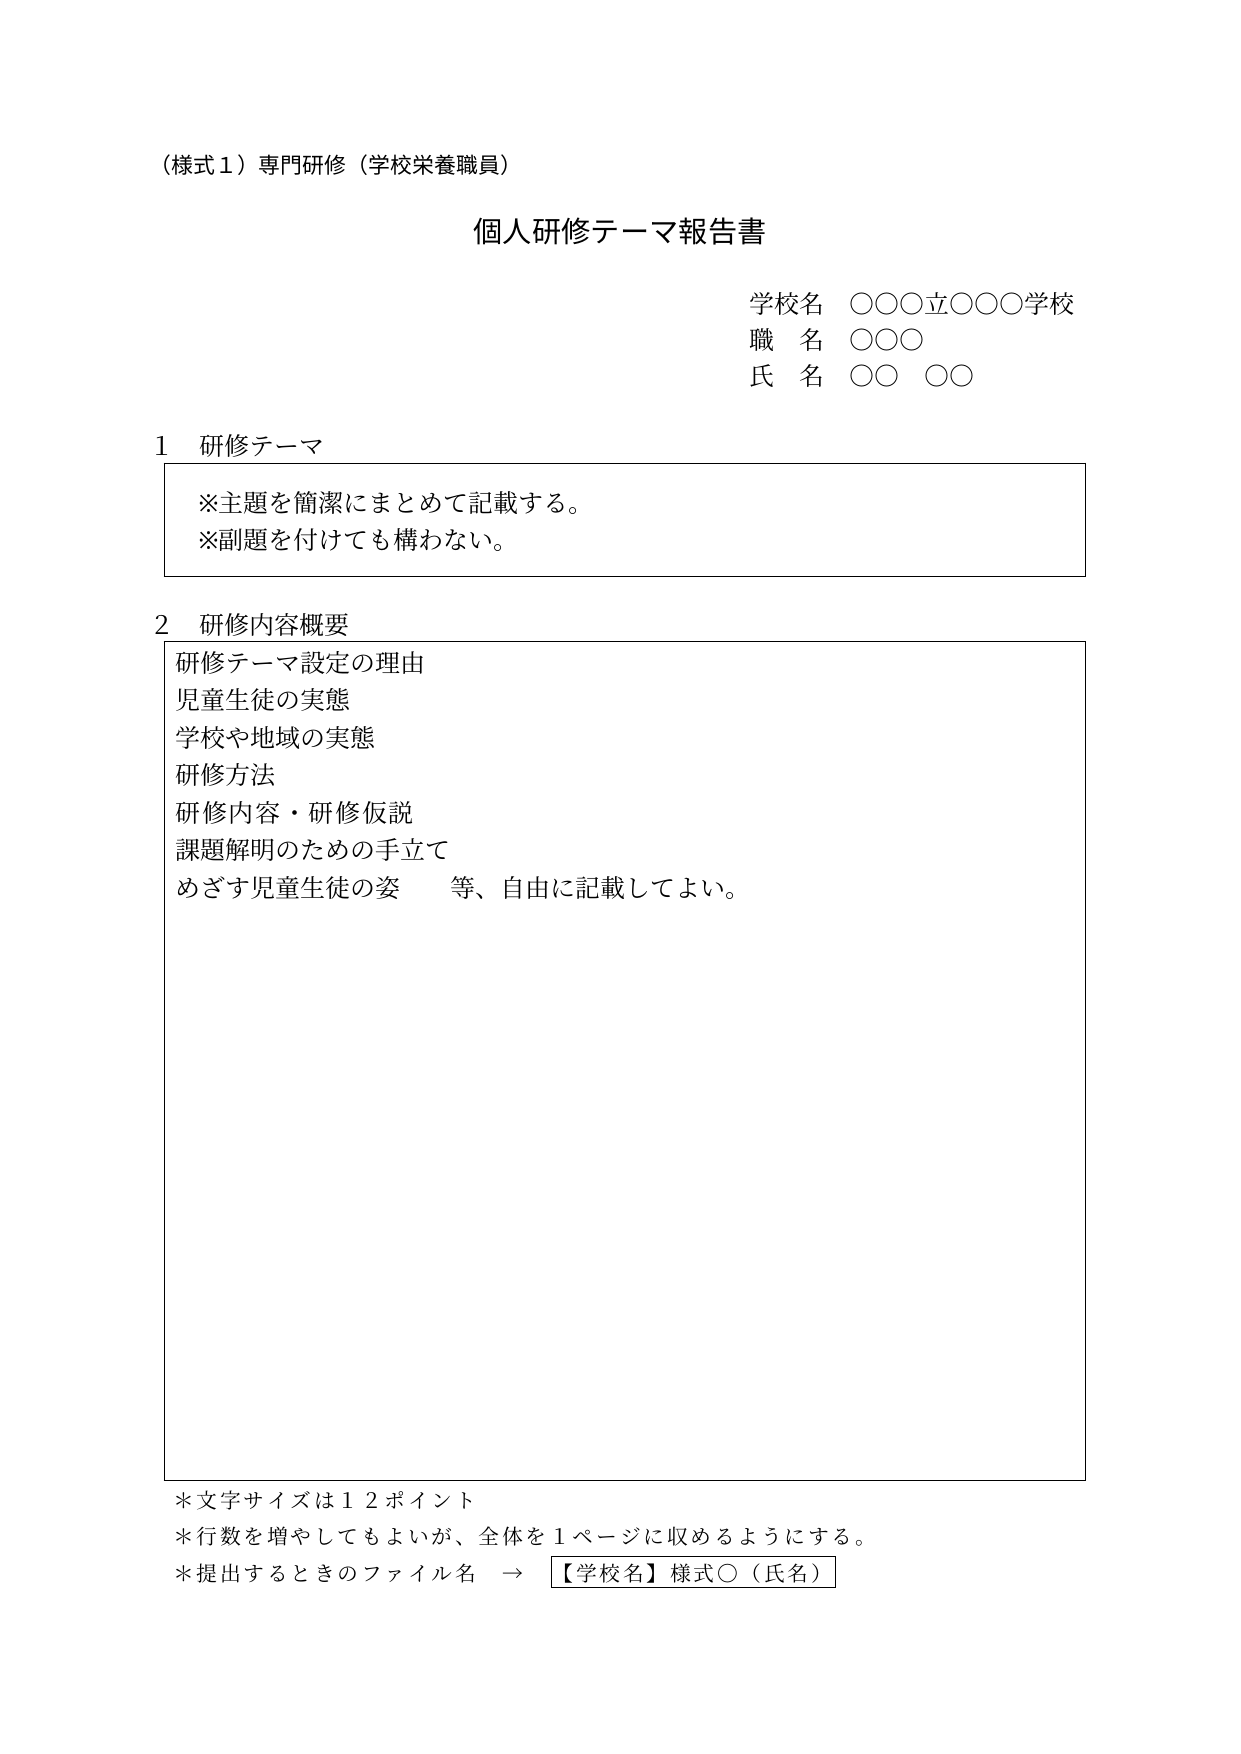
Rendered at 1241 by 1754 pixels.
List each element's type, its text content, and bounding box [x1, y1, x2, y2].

text ＊提出するときのファイル名 → 【学校名】様式〇（氏名） [149, 1554, 1091, 1590]
table_header ※主題を簡潔にまとめて記載する。 ※副題を付けても構わない。 [165, 464, 1085, 576]
text 職 名 ○○○ [149, 321, 1091, 356]
text 学校名 ○○○立○○○学校 [149, 284, 1091, 321]
text 氏 名 ○○ ○○ [149, 356, 1091, 392]
text ２ 研修内容概要 [149, 605, 1091, 641]
text （様式１）専門研修（学校栄養職員） [149, 148, 1091, 179]
text １ 研修テーマ [149, 426, 1091, 462]
text 個人研修テーマ報告書 [149, 208, 1091, 251]
table_header 研修テーマ設定の理由 児童生徒の実態 学校や地域の実態 研修方法 研修内容・研修仮説 課題解明のための手立て めざす児童生徒の姿 等、自由に記載してよい。 [165, 642, 1085, 1480]
text ＊行数を増やしてもよいが、全体を１ページに収めるようにする。 [149, 1517, 1091, 1554]
text ＊文字サイズは１２ポイント [149, 1481, 1091, 1517]
